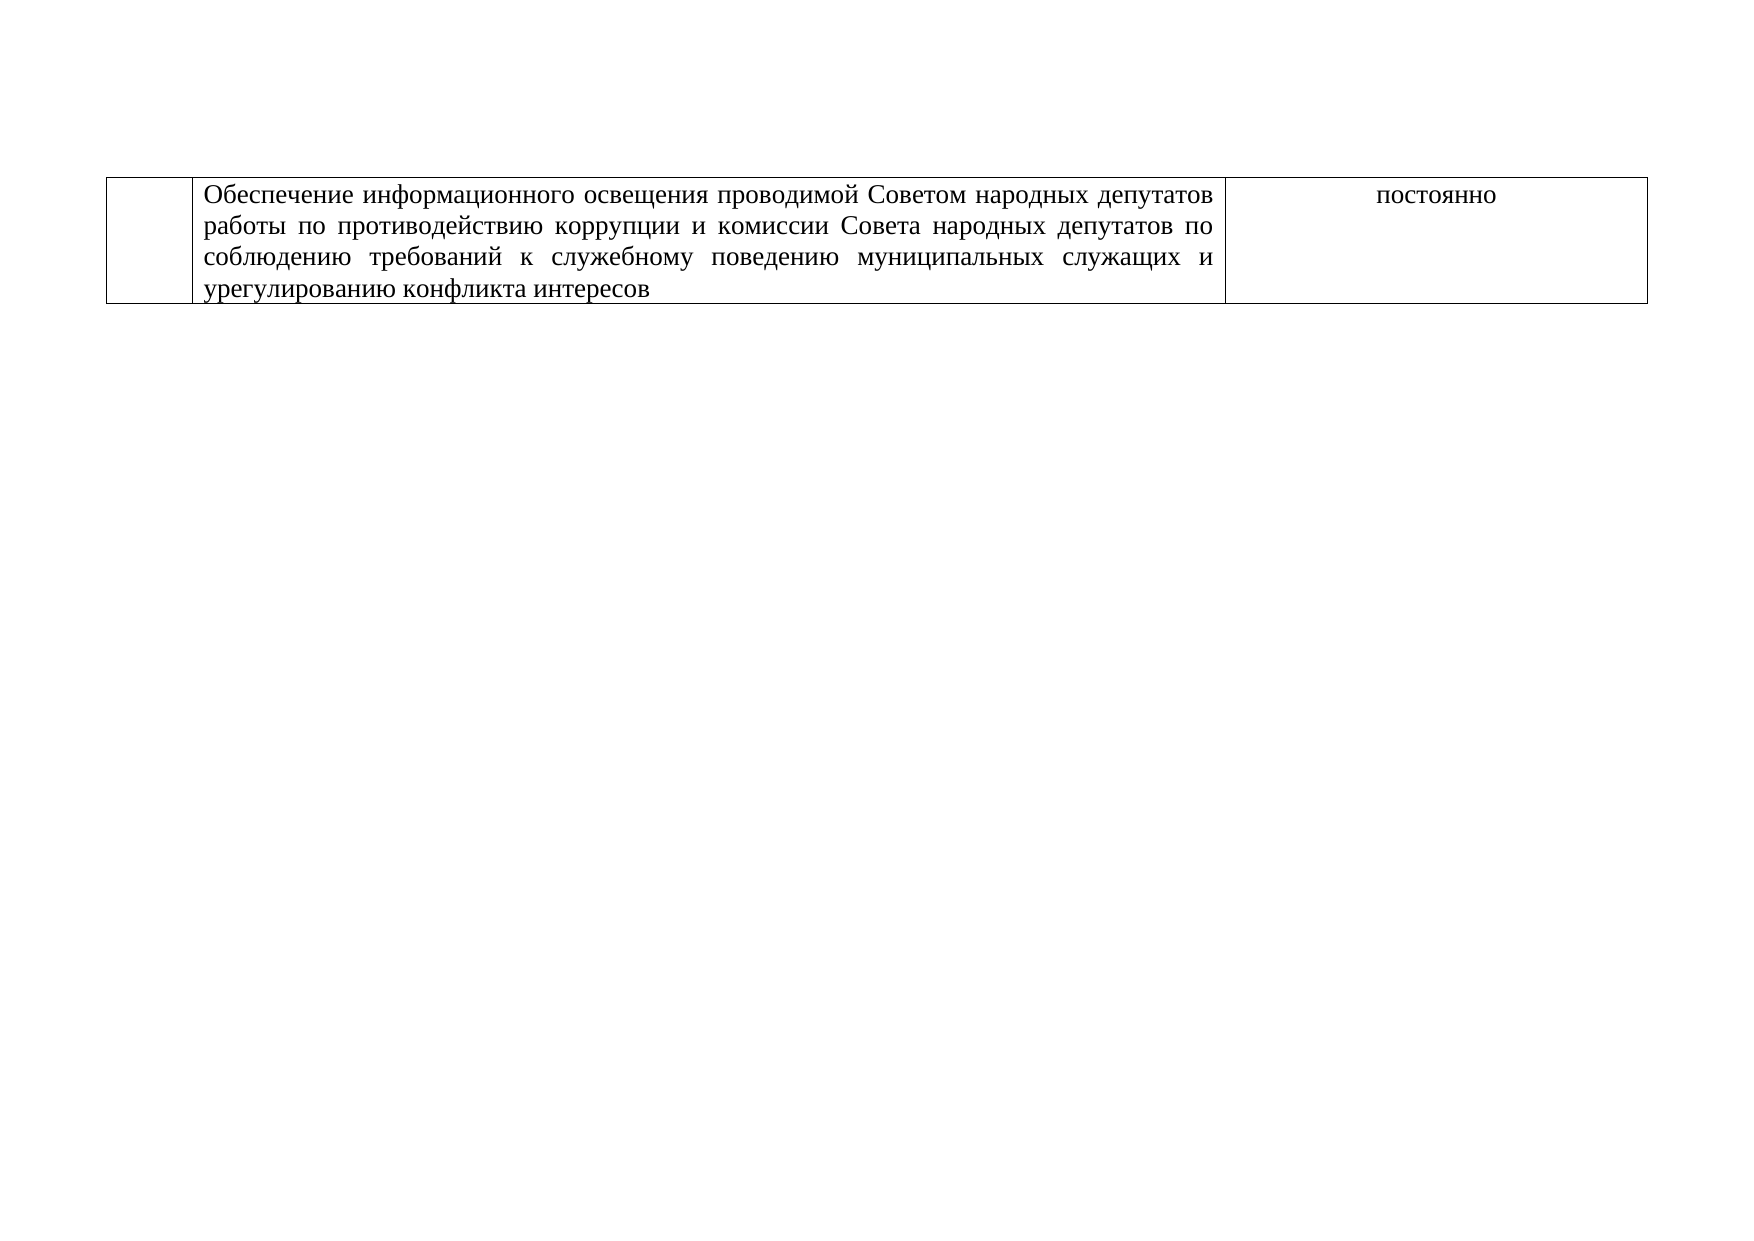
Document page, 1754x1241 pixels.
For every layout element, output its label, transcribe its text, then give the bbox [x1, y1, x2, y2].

table_cell [107, 178, 192, 303]
table_cell постоянно [1226, 178, 1647, 303]
table_cell Обеспечение информационного освещения проводимой Советом народных депутатов работы по противодействию коррупции и комиссии Совета народных депутатов по соблюдению требований к служебному поведению муниципальных служащих и урегулированию конфликта интересов [193, 178, 1225, 303]
